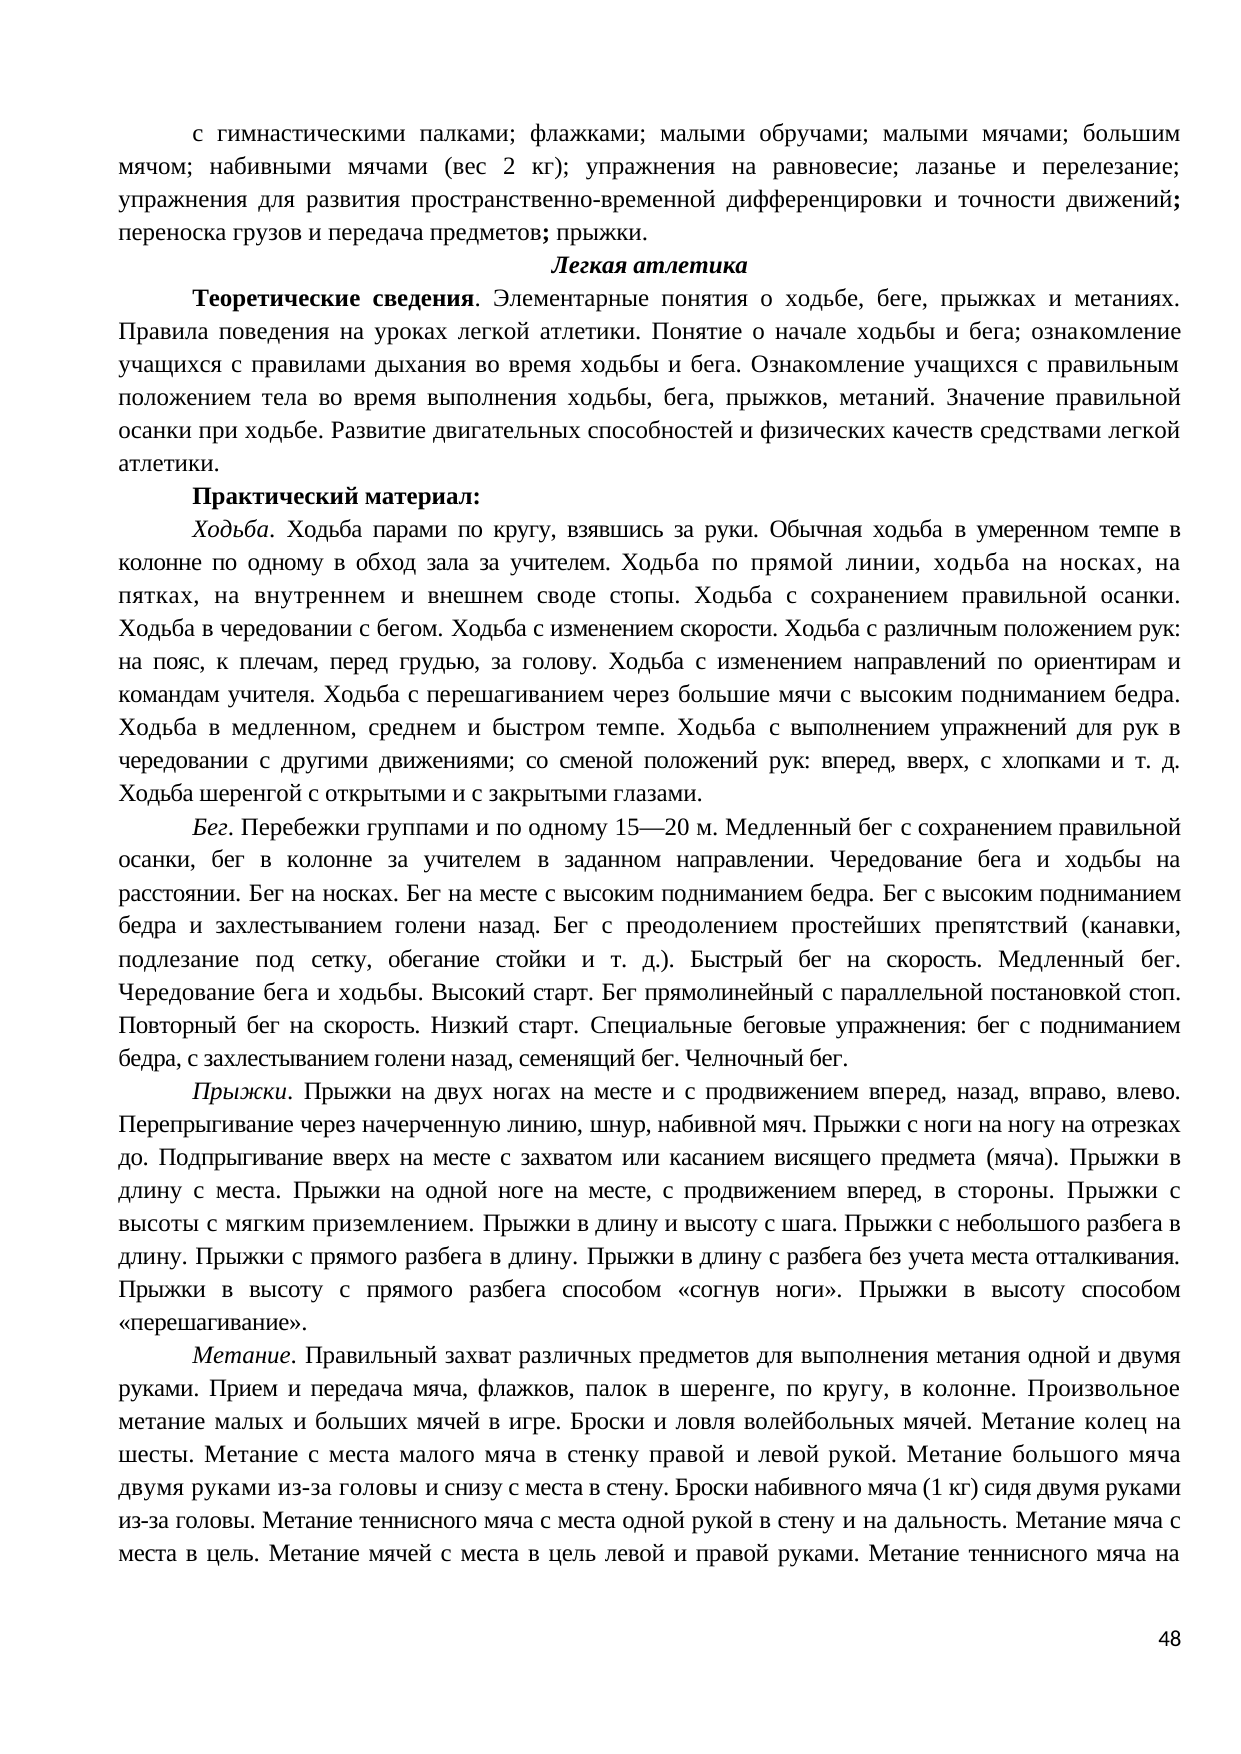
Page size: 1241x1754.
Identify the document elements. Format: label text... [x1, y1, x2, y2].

text Легкая атлетика [118, 250, 1181, 279]
text Ходьба. Ходьба парами по кругу, взявшись за руки. Обычная ходьба в умеренном темпе в колонне по одному в обход зала за учителем. Ходьба по прямой линии, ходьба на носках, на пятках, на внутреннем и внешнем своде стопы. Ходьба с сохранением правильной осанки. Ходьба в чередовании с бегом. Ходьба с изменением скорости. Ходьба с различным положением рук: на пояс, к плечам, перед грудью, за голову. Ходьба с изменением направлений по ориентирам и командам учителя. Ходьба с перешагиванием через большие мячи с высоким подниманием бедра. Ходьба в медленном, среднем и быстром темпе. Ходьба с выполнением упражнений для рук в чередовании с другими движениями; со сменой положений рук: вперед, вверх, с хлопками и т. д. Ходьба шеренгой с открытыми и с закрытыми глазами. [118, 514, 1181, 807]
text Бег. Перебежки группами и по одному 15—20 м. Медленный бег с сохранением правильной осанки, бег в колонне за учителем в заданном направлении. Чередование бега и ходьбы на расстоянии. Бег на носках. Бег на месте с высоким подниманием бедра. Бег с высоким подниманием бедра и захлестыванием голени назад. Бег с преодолением простейших препятствий (канавки, подлезание под сетку, обегание стойки и т. д.). Быстрый бег на скорость. Медленный бег. Чередование бега и ходьбы. Высокий старт. Бег прямолинейный с параллельной постановкой стоп. Повторный бег на скорость. Низкий старт. Специальные беговые упражнения: бег с подниманием бедра, с захлестыванием голени назад, семенящий бег. Челночный бег. [118, 812, 1181, 1071]
text Теоретические сведения. Элементарные понятия о ходьбе, беге, прыжках и метаниях. Правила поведения на уроках легкой атлетики. Понятие о начале ходьбы и бега; ознакомление учащихся с правилами дыхания во время ходьбы и бега. Ознакомление учащихся с правильным положением тела во время выполнения ходьбы, бега, прыжков, метаний. Значение правильной осанки при ходьбе. Развитие двигательных способностей и физических качеств средствами легкой атлетики. [118, 283, 1181, 477]
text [118, 1340, 1181, 1567]
text Практический материал: [118, 481, 1181, 510]
text с гимнастическими палками; флажками; малыми обручами; малыми мячами; большим мячом; набивными мячами (вес 2 кг); упражнения на равновесие; лазанье и перелезание; упражнения для развития пространственно-временной дифференцировки и точности движений; переноска грузов и передача предметов; прыжки. [118, 118, 1181, 246]
text Прыжки. Прыжки на двух ногах на месте и с продвижением вперед, назад, вправо, влево. Перепрыгивание через начерченную линию, шнур, набивной мяч. Прыжки с ноги на ногу на отрезках до. Подпрыгивание вверх на месте с захватом или касанием висящего предмета (мяча). Прыжки в длину с места. Прыжки на одной ноге на месте, с продвижением вперед, в стороны. Прыжки с высоты с мягким приземлением. Прыжки в длину и высоту с шага. Прыжки с небольшого разбега в длину. Прыжки с прямого разбега в длину. Прыжки в длину с разбега без учета места отталкивания. Прыжки в высоту с прямого разбега способом «согнув ноги». Прыжки в высоту способом «перешагивание». [118, 1076, 1181, 1336]
